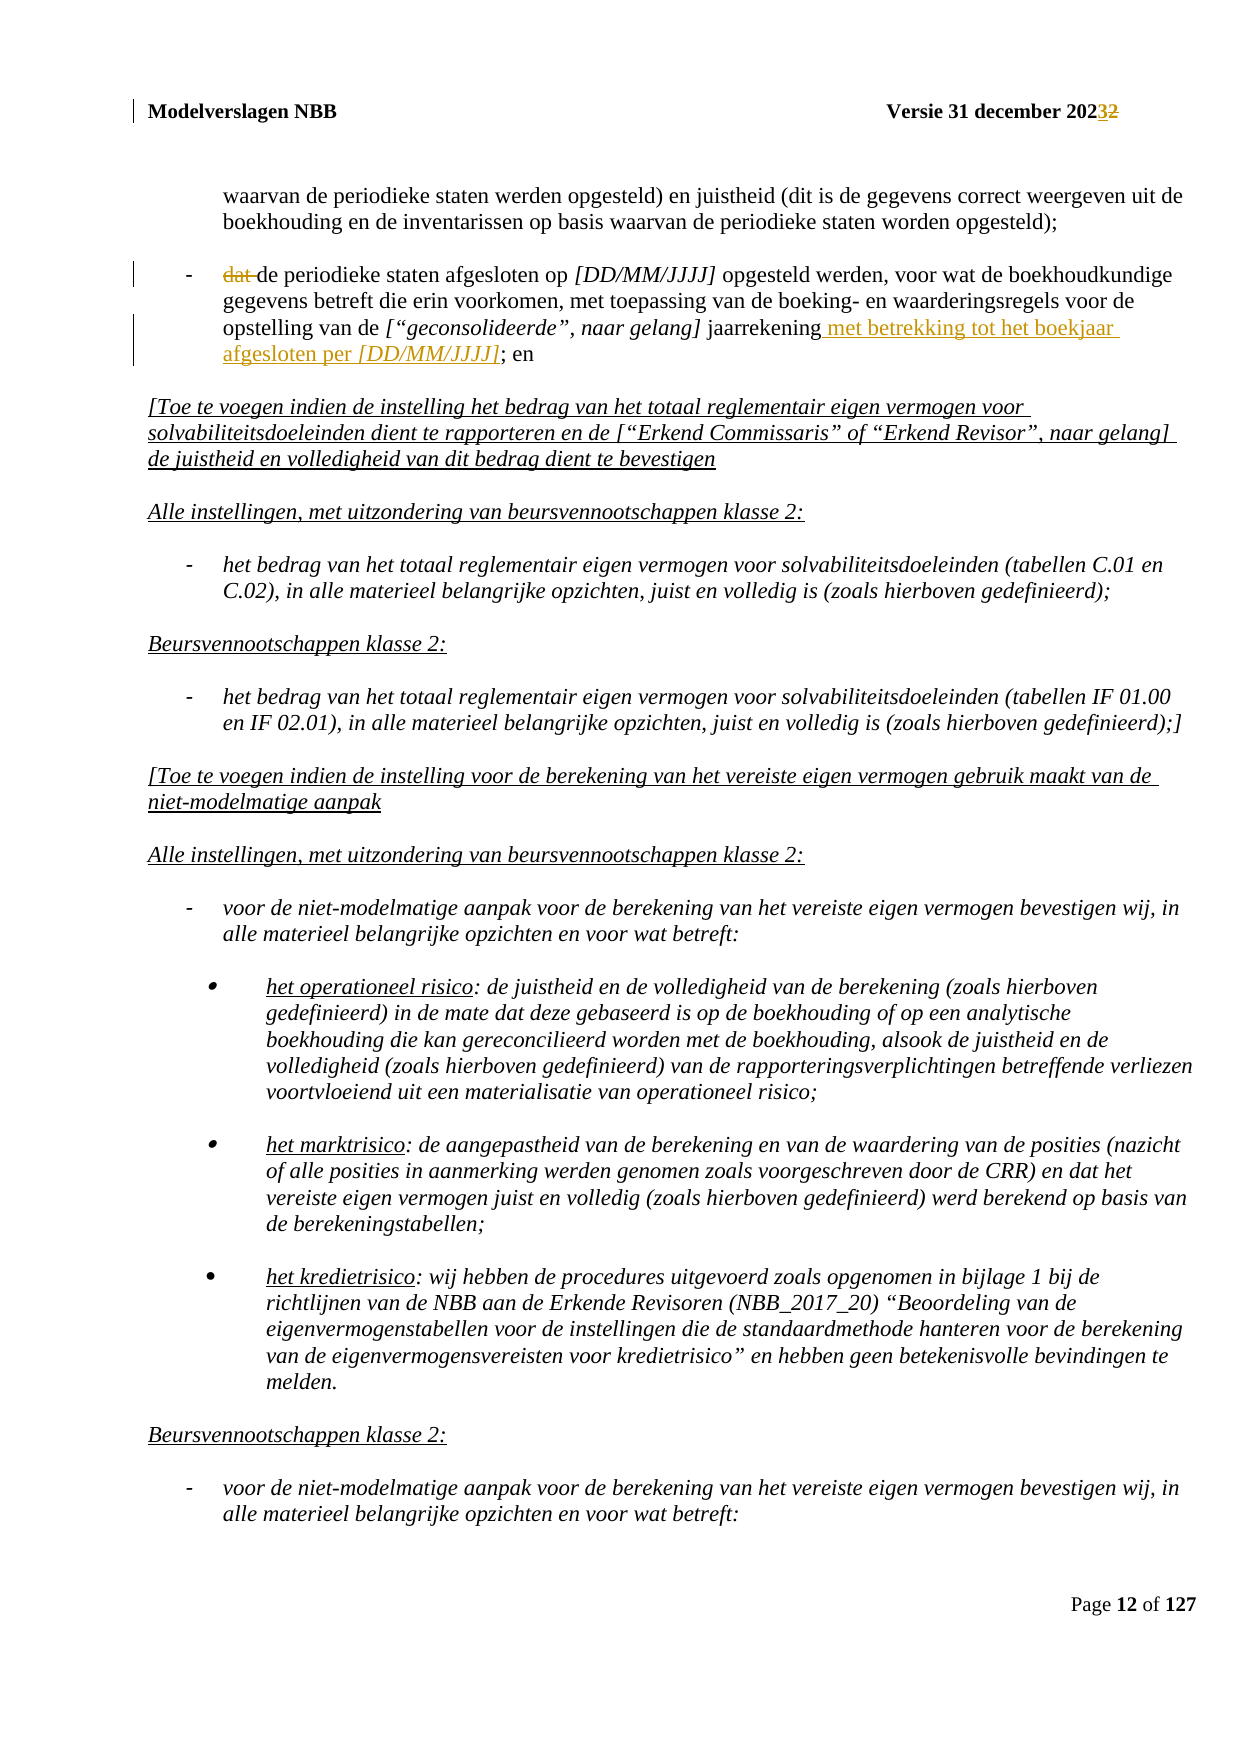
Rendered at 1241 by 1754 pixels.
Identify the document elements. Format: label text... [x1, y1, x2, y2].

list het operationeel risico: de juistheid en de volledigheid van de berekening (zoals hierboven gedefinieerd) in de mate dat deze gebaseerd is op de boekhouding of op een analytische boekhouding die kan gereconcilieerd worden met de boekhouding, alsook de juistheid en de volledigheid (zoals hierboven gedefinieerd) van de rapporteringsverplichtingen betreffende verliezen voortvloeiend uit een materialisatie van operationeel risico; [207, 973, 1196, 1105]
text Alle instellingen, met uitzondering van beursvennootschappen klasse 2: [148, 841, 1196, 867]
text [Toe te voegen indien de instelling het bedrag van het totaal reglementair eigen vermogen voor solvabiliteitsdoeleinden dient te rapporteren en de [“Erkend Commissaris” of “Erkend Revisor”, naar gelang] de juistheid en volledigheid van dit bedrag dient te bevestigen [148, 393, 1196, 472]
list het bedrag van het totaal reglementair eigen vermogen voor solvabiliteitsdoeleinden (tabellen C.01 en C.02), in alle materieel belangrijke opzichten, juist en volledig is (zoals hierboven gedefinieerd); [185, 551, 1196, 604]
text Alle instellingen, met uitzondering van beursvennootschappen klasse 2: [148, 498, 1196, 524]
list het bedrag van het totaal reglementair eigen vermogen voor solvabiliteitsdoeleinden (tabellen IF 01.00 en IF 02.01), in alle materieel belangrijke opzichten, juist en volledig is (zoals hierboven gedefinieerd);] [185, 683, 1196, 736]
list het kredietrisico: wij hebben de procedures uitgevoerd zoals opgenomen in bijlage 1 bij de richtlijnen van de NBB aan de Erkende Revisoren (NBB_2017_20) “Beoordeling van de eigenvermogenstabellen voor de instellingen die de standaardmethode hanteren voor de berekening van de eigenvermogensvereisten voor kredietrisico” en hebben geen betekenisvolle bevindingen te melden. [207, 1263, 1196, 1394]
list het marktrisico: de aangepastheid van de berekening en van de waardering van de posities (nazicht of alle posities in aanmerking werden genomen zoals voorgeschreven door de CRR) en dat het vereiste eigen vermogen juist en volledig (zoals hierboven gedefinieerd) werd berekend op basis van de berekeningstabellen; [207, 1131, 1196, 1236]
text Beursvennootschappen klasse 2: [148, 1421, 1196, 1447]
list de periodieke staten afgesloten op [DD/MM/JJJJ] opgesteld werden, voor wat de boekhoudkundige gegevens betreft die erin voorkomen, met toepassing van de boeking- en waarderingsregels voor de opstelling van de [“geconsolideerde”, naar gelang] jaarrekening; en [185, 261, 1196, 366]
text [Toe te voegen indien de instelling voor de berekening van het vereiste eigen vermogen gebruik maakt van de niet-modelmatige aanpak [148, 762, 1196, 815]
list voor de niet-modelmatige aanpak voor de berekening van het vereiste eigen vermogen bevestigen wij, in alle materieel belangrijke opzichten en voor wat betreft: [185, 894, 1196, 947]
list voor de niet-modelmatige aanpak voor de berekening van het vereiste eigen vermogen bevestigen wij, in alle materieel belangrijke opzichten en voor wat betreft: [185, 1474, 1196, 1526]
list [185, 182, 1196, 234]
text Beursvennootschappen klasse 2: [148, 630, 1196, 656]
